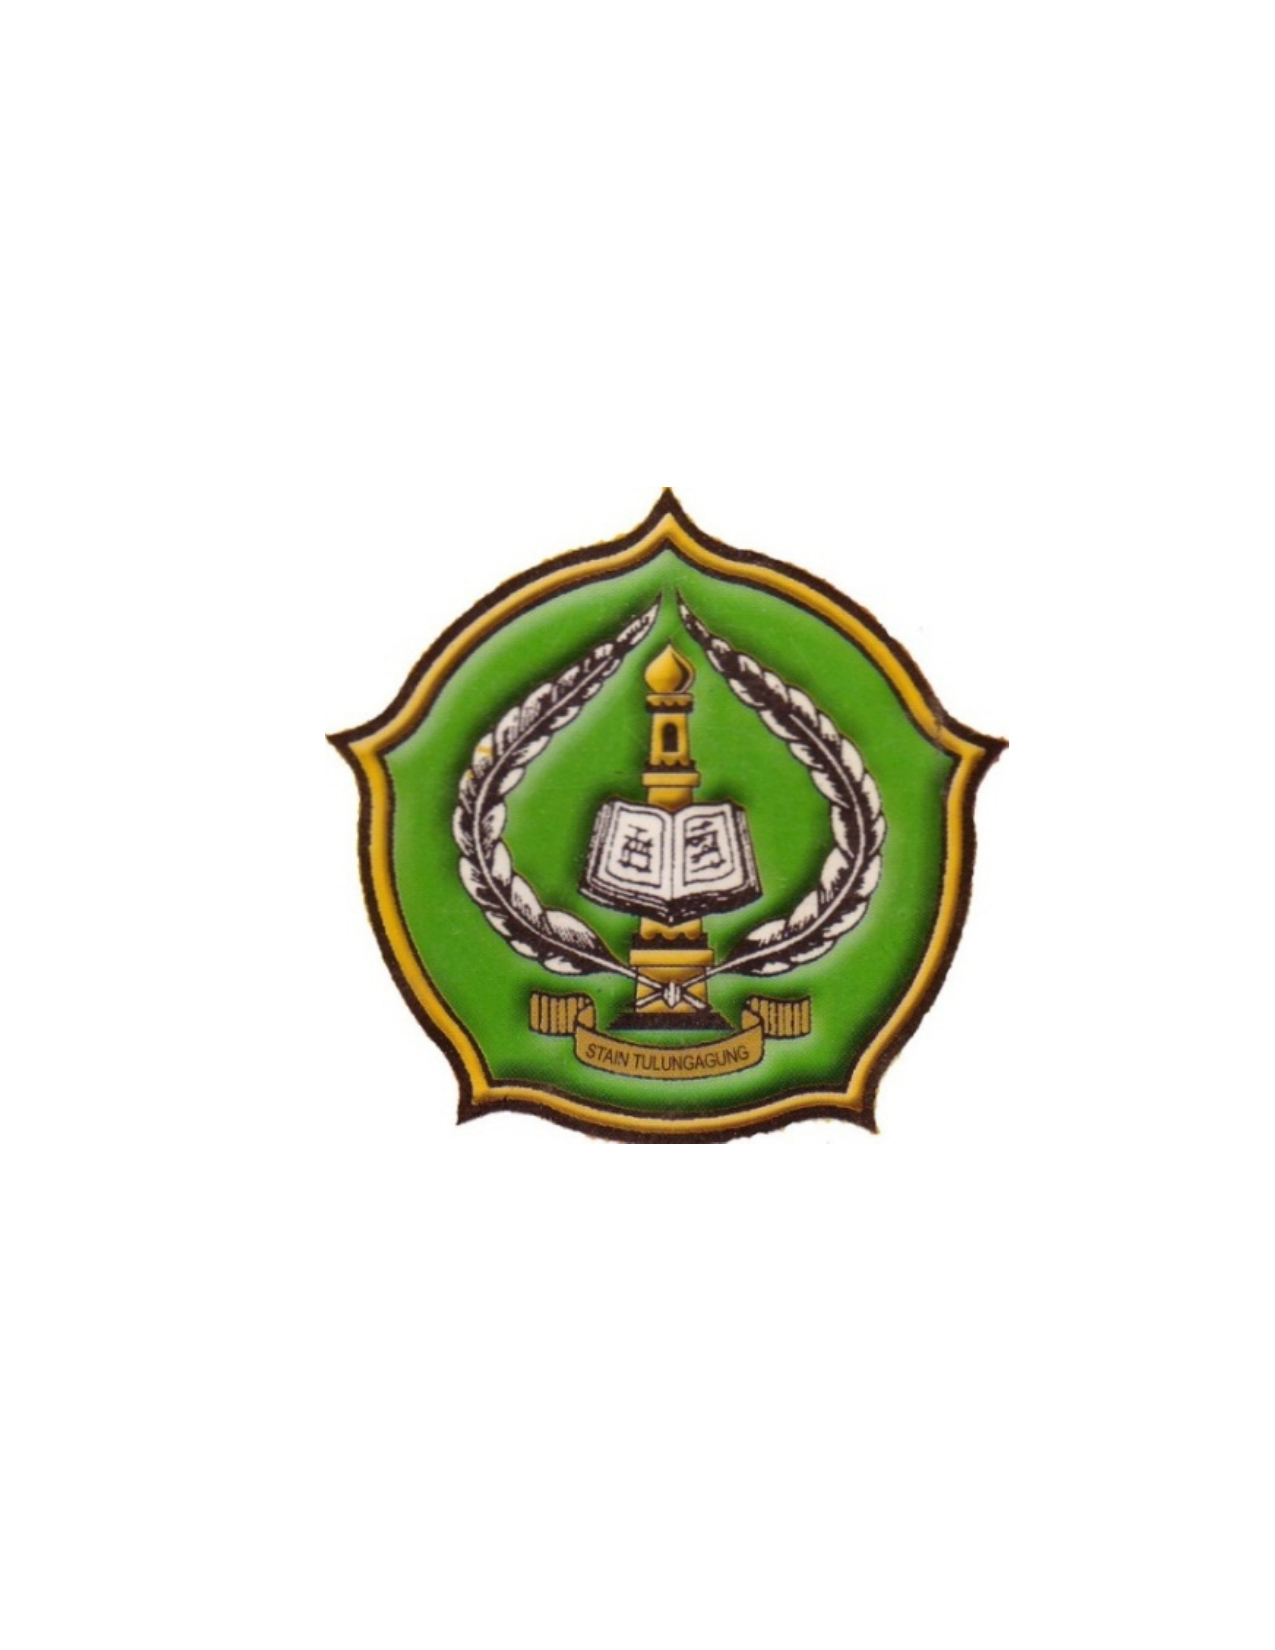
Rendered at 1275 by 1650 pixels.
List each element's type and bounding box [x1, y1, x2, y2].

picture [325, 487, 1010, 1144]
